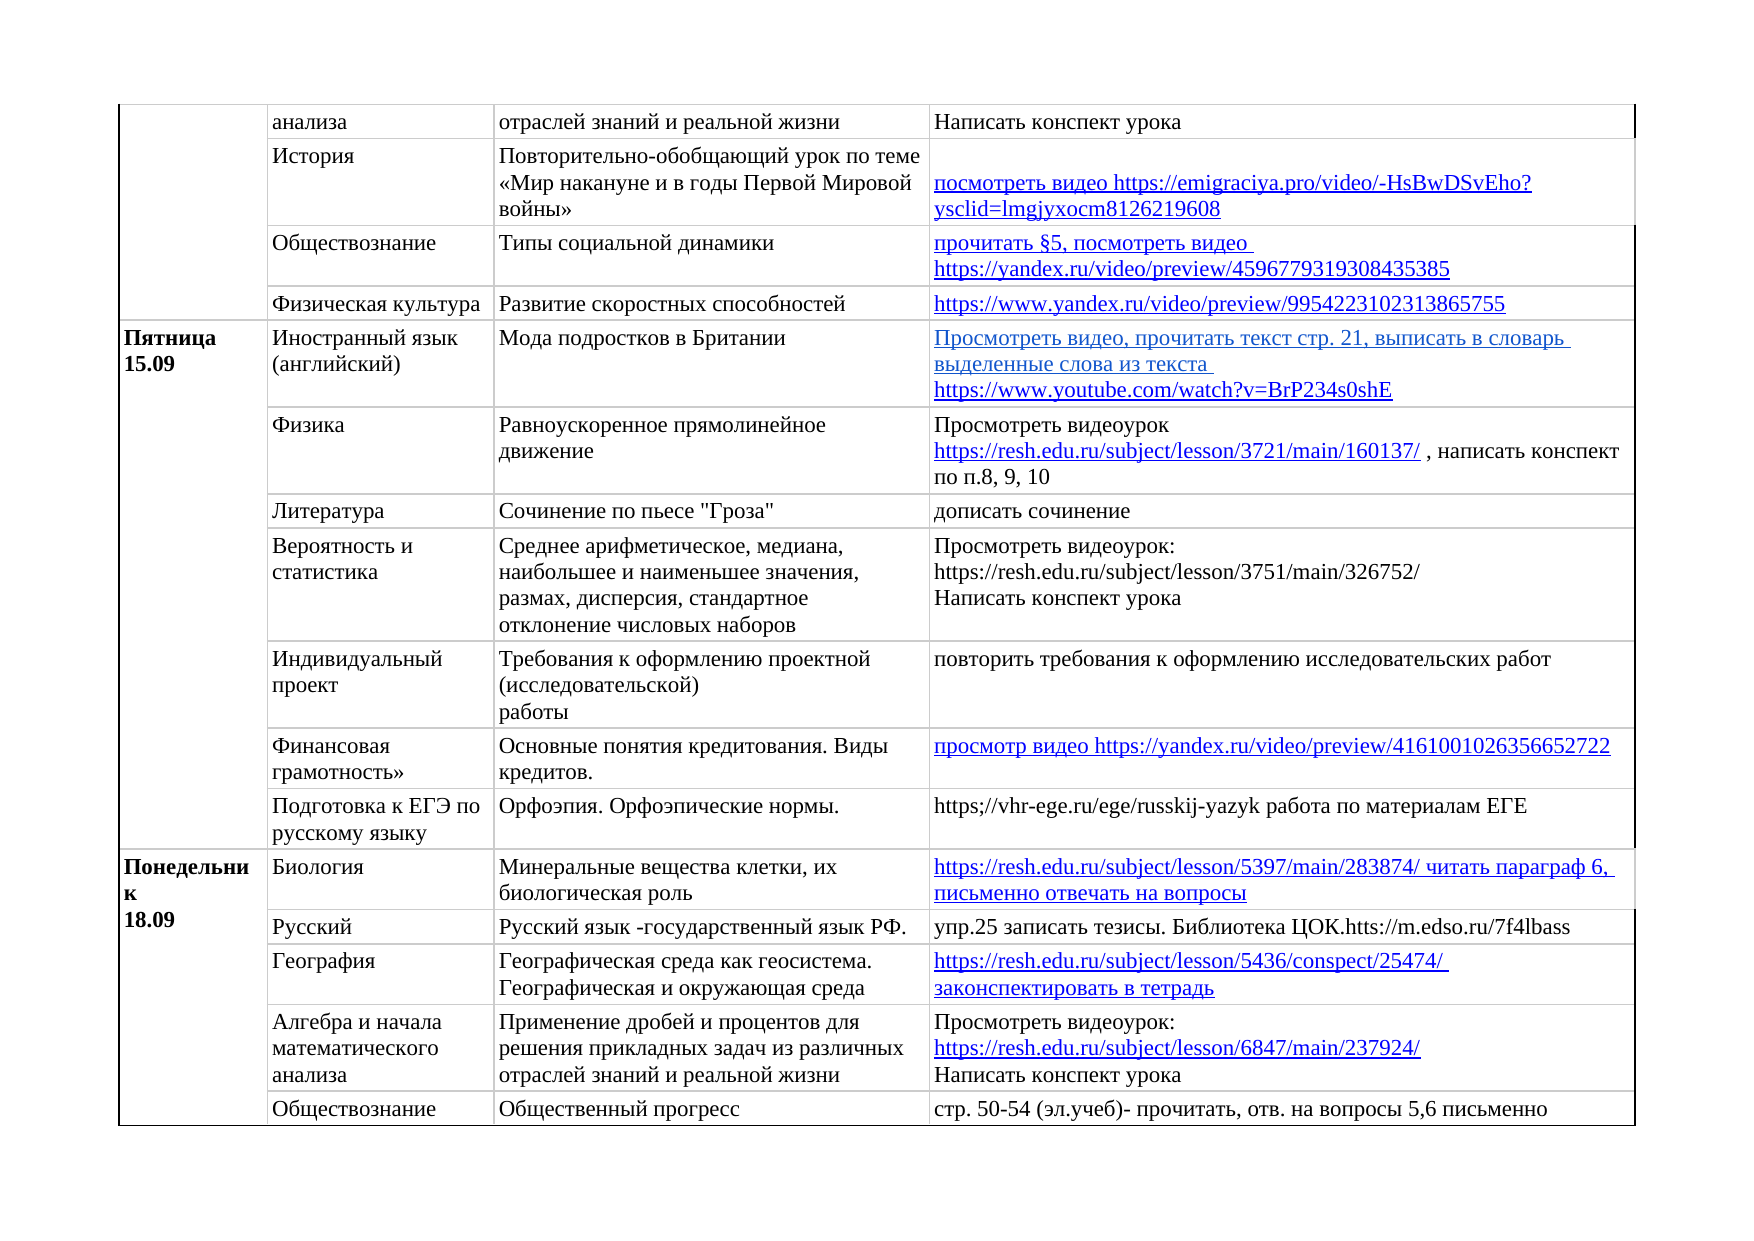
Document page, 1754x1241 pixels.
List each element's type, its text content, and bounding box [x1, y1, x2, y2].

table_cell Русский язык -государственный язык РФ. [495, 910, 929, 943]
table_cell Просмотреть видео, прочитать текст стр. 21, выписать в словарь выделенные слова из текста https://www.youtube.com/watch?v=BrP234s0shE [930, 321, 1634, 406]
table_cell просмотр видео https://yandex.ru/video/preview/4161001026356652722 [930, 729, 1634, 788]
table_cell История [268, 139, 493, 224]
table_cell Индивидуальный проект [268, 642, 493, 727]
table_cell стр. 50-54 (эл.учеб)- прочитать, отв. на вопросы 5,6 письменно [930, 1092, 1634, 1124]
table_cell Равноускоренное прямолинейное движение [495, 408, 929, 493]
table_cell Повторительно-обобщающий урок по теме «Мир накануне и в годы Первой Мировой войны» [495, 139, 929, 224]
table_cell Русский [268, 910, 493, 943]
table_cell https://resh.edu.ru/subject/lesson/5436/conspect/25474/ законспектировать в тетрадь [930, 945, 1634, 1003]
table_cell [495, 105, 929, 138]
table_cell дописать сочинение [930, 495, 1634, 527]
table_cell Обществознание [268, 1092, 493, 1124]
table_cell Алгебра и начала математического анализа [268, 1005, 493, 1090]
table_cell Развитие скоростных способностей [495, 287, 929, 319]
table_cell прочитать §5, посмотреть видео https://yandex.ru/video/preview/4596779319308435385 [930, 226, 1634, 285]
table_cell Применение дробей и процентов для решения прикладных задач из различных отраслей знаний и реальной жизни [495, 1005, 929, 1090]
table_cell География [268, 945, 493, 1003]
table_cell Основные понятия кредитования. Виды кредитов. [495, 729, 929, 788]
table_cell Просмотреть видеоурок: https://resh.edu.ru/subject/lesson/3751/main/326752/ Написать конспект урока [930, 529, 1634, 640]
table_cell https://www.yandex.ru/video/preview/9954223102313865755 [930, 287, 1634, 319]
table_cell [268, 105, 493, 138]
table_cell Обществознание [268, 226, 493, 285]
table_cell Просмотреть видеоурок https://resh.edu.ru/subject/lesson/3721/main/160137/ , написать конспект по п.8, 9, 10 [930, 408, 1634, 493]
table_cell https;//vhr-ege.ru/ege/russkij-yazyk работа по материалам ЕГЕ [930, 789, 1634, 848]
table_cell Финансовая грамотность» [268, 729, 493, 788]
table_cell повторить требования к оформлению исследовательских работ [930, 642, 1634, 727]
table_cell Биология [268, 850, 493, 909]
table_cell Географическая среда как геосистема. Географическая и окружающая среда [495, 945, 929, 1003]
table_cell Просмотреть видеоурок: https://resh.edu.ru/subject/lesson/6847/main/237924/ Написать конспект урока [930, 1005, 1634, 1090]
table_cell Пятница 15.09 [120, 321, 267, 848]
table_cell Типы социальной динамики [495, 226, 929, 285]
table_cell https://resh.edu.ru/subject/lesson/5397/main/283874/ читать параграф 6, письменно отвечать на вопросы [930, 850, 1634, 909]
table_cell Требования к оформлению проектной (исследовательской) работы [495, 642, 929, 727]
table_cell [930, 105, 1634, 138]
table_cell Среднее арифметическое, медиана, наибольшее и наименьшее значения, размах, дисперсия, стандартное отклонение числовых наборов [495, 529, 929, 640]
table_cell Физика [268, 408, 493, 493]
table_cell Физическая культура [268, 287, 493, 319]
table_cell Вероятность и статистика [268, 529, 493, 640]
table_cell Общественный прогресс [495, 1092, 929, 1124]
table_cell Сочинение по пьесе "Гроза" [495, 495, 929, 527]
table_cell Орфоэпия. Орфоэпические нормы. [495, 789, 929, 848]
table_cell Литература [268, 495, 493, 527]
table_cell упр.25 записать тезисы. Библиотека ЦОК.htts://m.edso.ru/7f4lbass [930, 910, 1634, 943]
table_cell Иностранный язык (английский) [268, 321, 493, 406]
table_cell посмотреть видео https://emigraciya.pro/video/-HsBwDSvEho?ysclid=lmgjyxocm8126219608 [930, 139, 1634, 224]
table_cell Минеральные вещества клетки, их биологическая роль [495, 850, 929, 909]
table_cell Мода подростков в Британии [495, 321, 929, 406]
table_cell Подготовка к ЕГЭ по русскому языку [268, 789, 493, 848]
table_cell Понедельник 18.09 [120, 850, 267, 1124]
